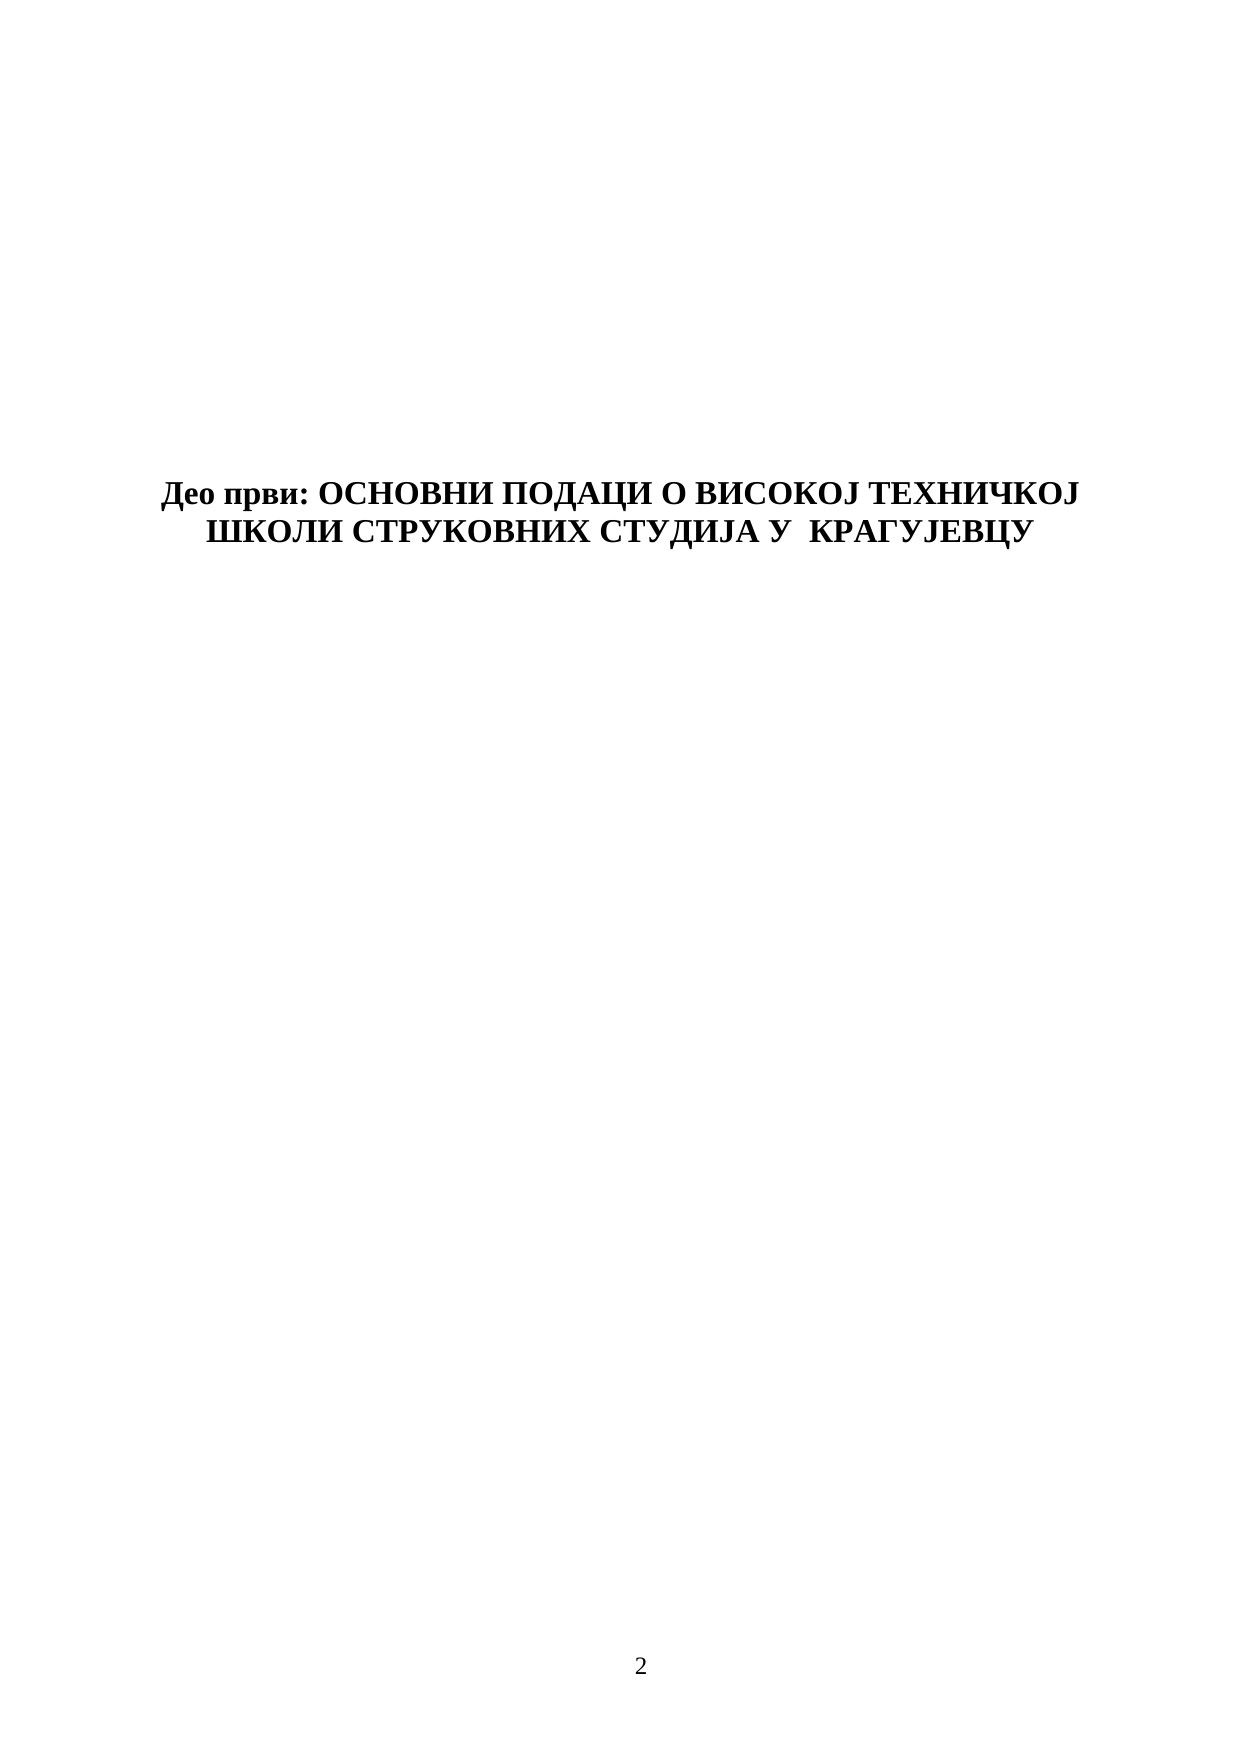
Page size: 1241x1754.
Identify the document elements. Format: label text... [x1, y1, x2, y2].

subtitle Дeo први: ОСНОВНИ ПОДАЦИ О ВИСОКОЈ ТЕХНИЧКОЈ ШКОЛИ СТРУКОВНИХ СТУДИЈА У КРАГУЈЕВЦУ [148, 473, 1093, 550]
